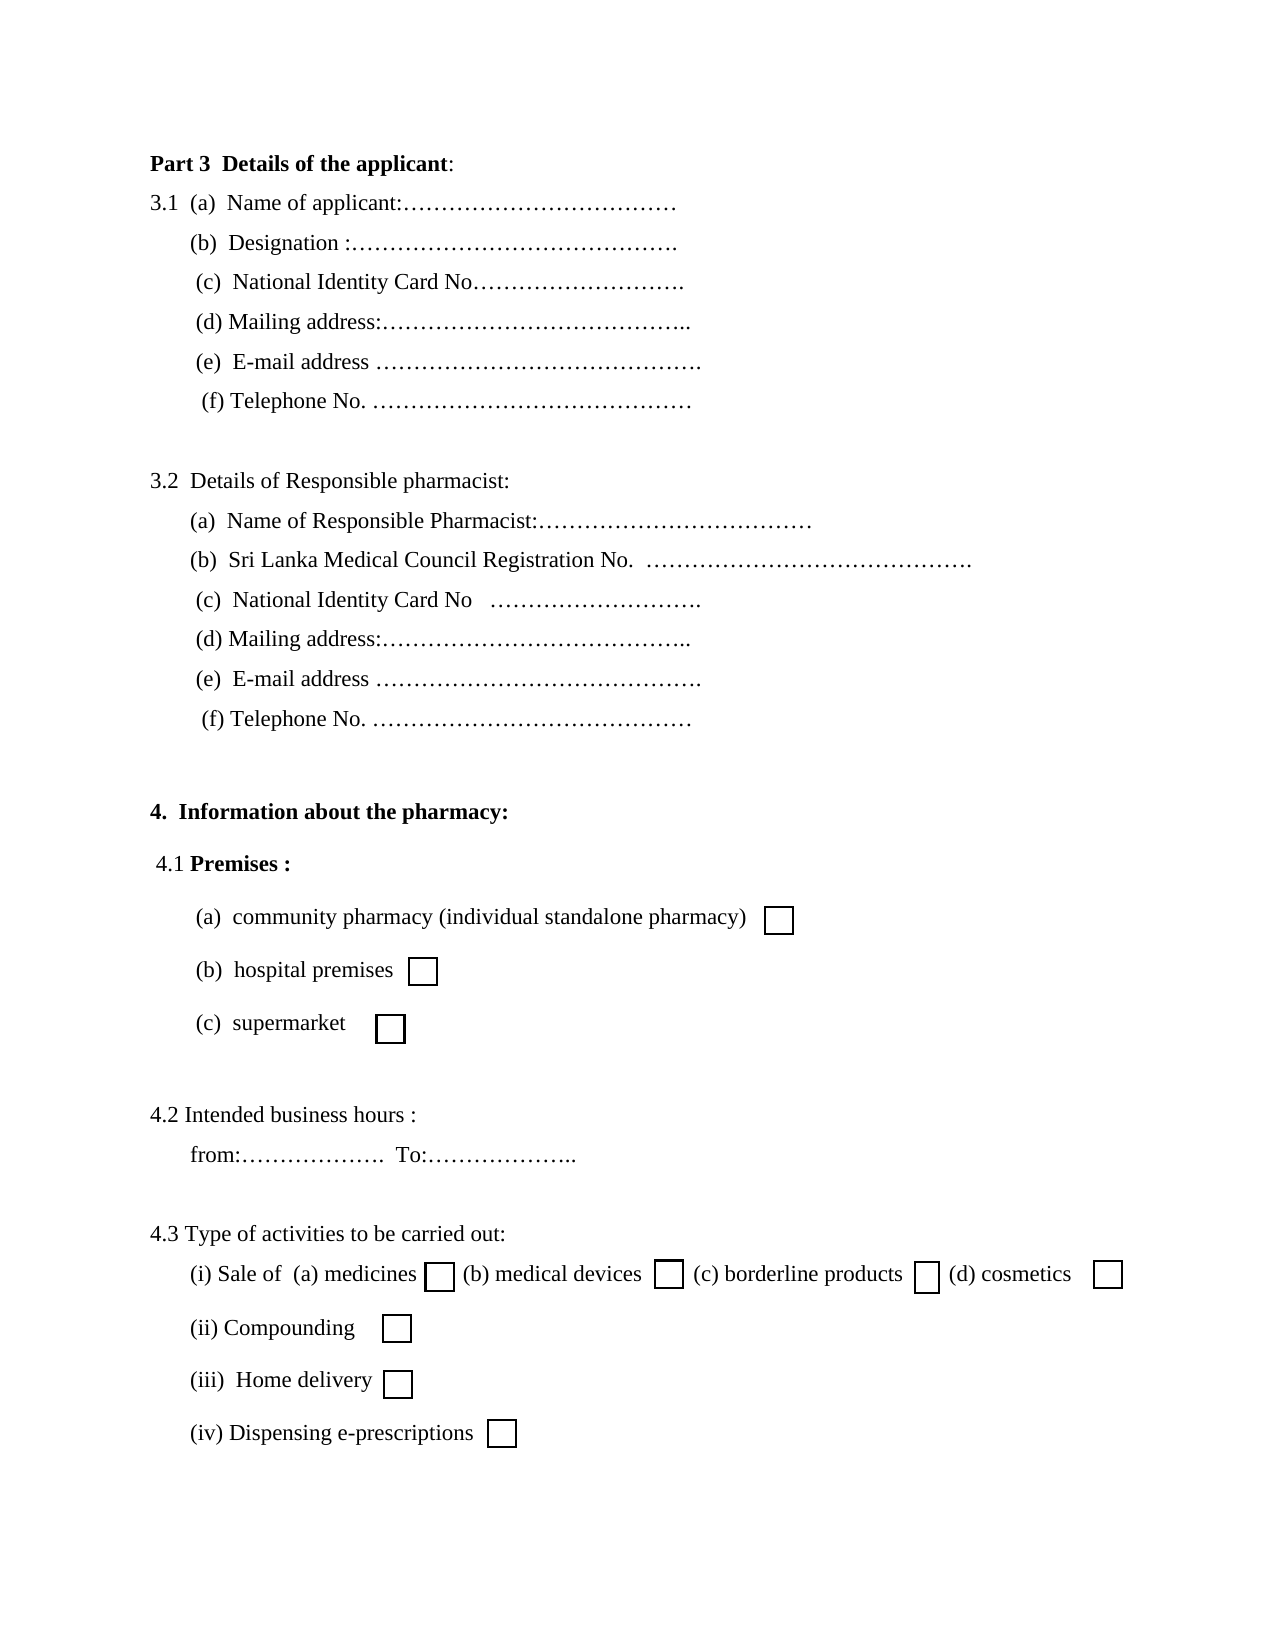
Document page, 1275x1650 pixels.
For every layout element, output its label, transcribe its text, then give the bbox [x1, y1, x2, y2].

text 4.2 Intended business hours : from:………………. To:……………….. 4.3 Type of activities to be carried out: [150, 1062, 1125, 1246]
text (i) Sale of (a) medicines (b) medical devices (c) borderline products (d) cosmetics [684, 1260, 1093, 1287]
text 3.2 Details of Responsible pharmacist: (a) Name of Responsible Pharmacist:……………………………… (b) Sri Lanka Medical Council Registration No. ……………………………………. (c) National Identity Card No ………………………. (d) Mailing address:………………………………….. [150, 428, 1125, 652]
text (e) E-mail address ……………………………………. (f) Telephone No. …………………………………… [150, 348, 1125, 414]
text (i) Sale of (a) medicines (b) medical devices (c) borderline products (d) cosmetics [150, 1260, 654, 1287]
text 4. Information about the pharmacy: 4.1 Premises : (a) community pharmacy (individual standalone pharmacy) (b) hospital premises (c) supermarket [150, 745, 1125, 1035]
text (e) E-mail address ……………………………………. (f) Telephone No. …………………………………… [150, 665, 1125, 731]
text Part 3 Details of the applicant: 3.1 (a) Name of applicant:……………………………… (b) Designation :……………………………………. (c) National Identity Card No………………………. (d) Mailing address:………………………………….. [150, 150, 1125, 334]
text (ii) Compounding (iii) Home delivery (iv) Dispensing e-prescriptions [150, 1314, 1125, 1445]
